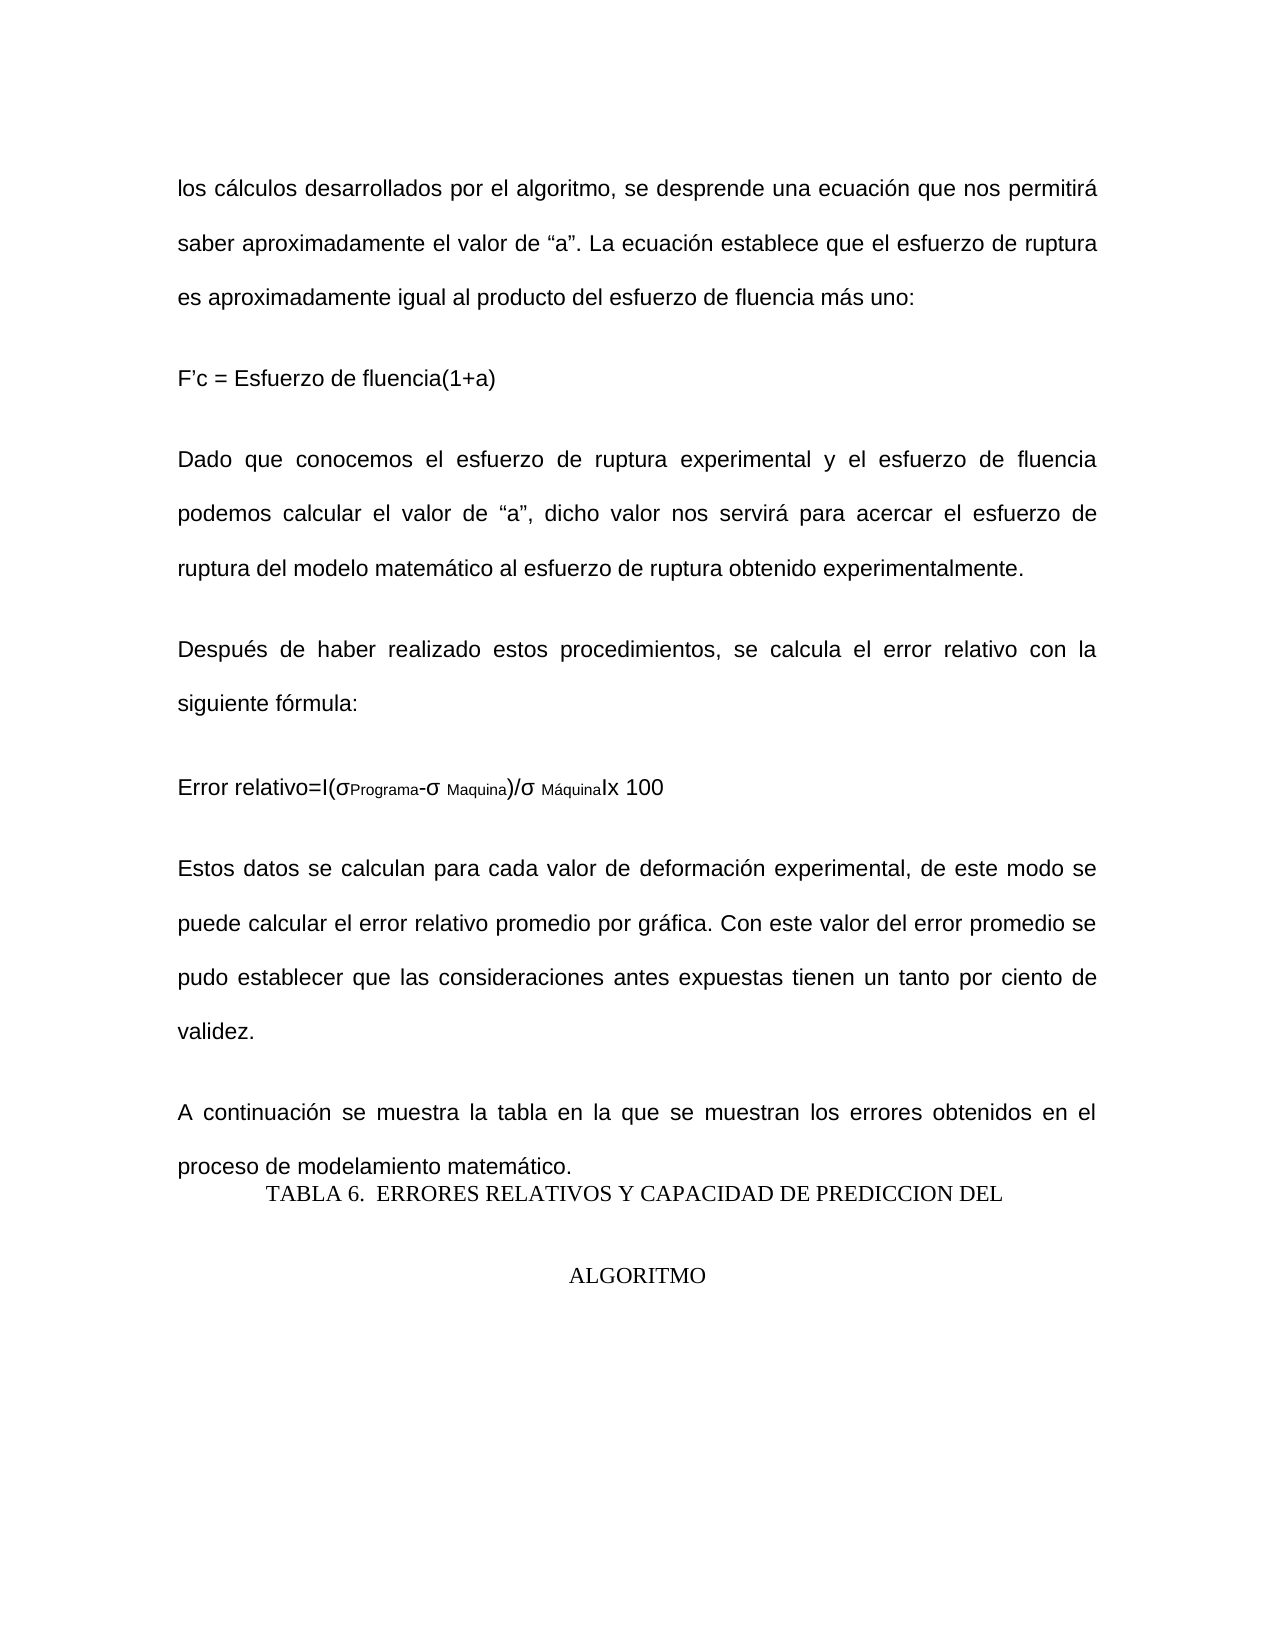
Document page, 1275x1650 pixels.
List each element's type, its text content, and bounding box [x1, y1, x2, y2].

text TABLA 6. ERRORES RELATIVOS Y CAPACIDAD DE PREDICCION DEL [177, 1180, 1098, 1235]
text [177, 148, 1098, 310]
text F’c = Esfuerzo de fluencia(1+a) [177, 337, 1098, 391]
text A continuación se muestra la tabla en la que se muestran los errores obtenidos en el proceso de modelamiento matemático. [177, 1071, 1098, 1180]
text Estos datos se calculan para cada valor de deformación experimental, de este modo se puede calcular el error relativo promedio por gráfica. Con este valor del error promedio se pudo establecer que las consideraciones antes expuestas tienen un tanto por ciento de validez. [177, 828, 1098, 1044]
text Dado que conocemos el esfuerzo de ruptura experimental y el esfuerzo de fluencia podemos calcular el valor de “a”, dicho valor nos servirá para acercar el esfuerzo de ruptura del modelo matemático al esfuerzo de ruptura obtenido experimentalmente. [177, 418, 1098, 581]
text Después de haber realizado estos procedimientos, se calcula el error relativo con la siguiente fórmula: [177, 608, 1098, 716]
text ALGORITMO [177, 1262, 1098, 1317]
text Error relativo=І(σPrograma-σ Maquina)/σ MáquinaІx 100 [177, 774, 1098, 801]
